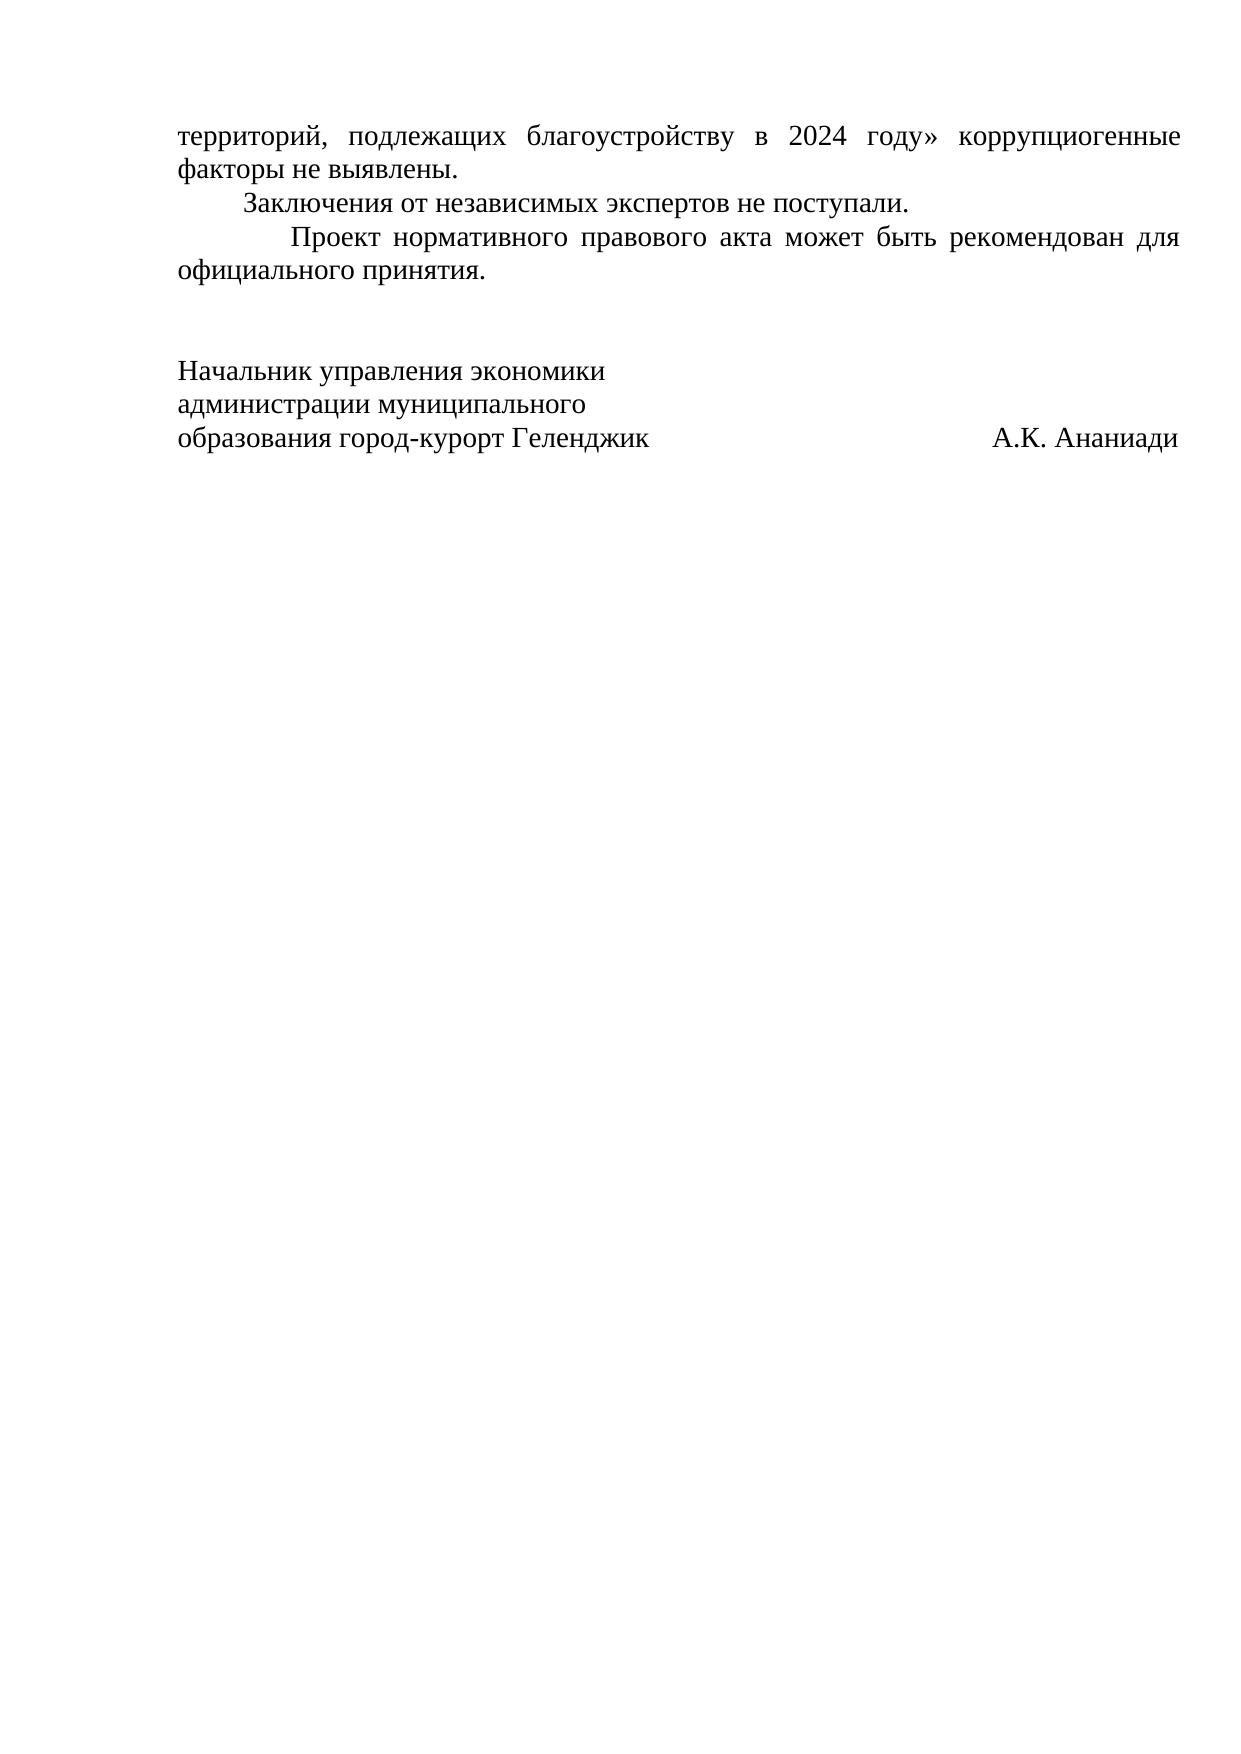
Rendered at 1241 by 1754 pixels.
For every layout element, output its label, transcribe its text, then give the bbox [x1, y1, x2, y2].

text Начальник управления экономики [177, 353, 1181, 386]
text администрации муниципального [177, 386, 1181, 420]
text образования город-курорт Геленджик А.К. Ананиади [177, 420, 1181, 453]
text Проект нормативного правового акта может быть рекомендован для официального принятия. [177, 219, 1181, 286]
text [177, 118, 1181, 185]
text Заключения от независимых экспертов не поступали. [177, 185, 1181, 219]
